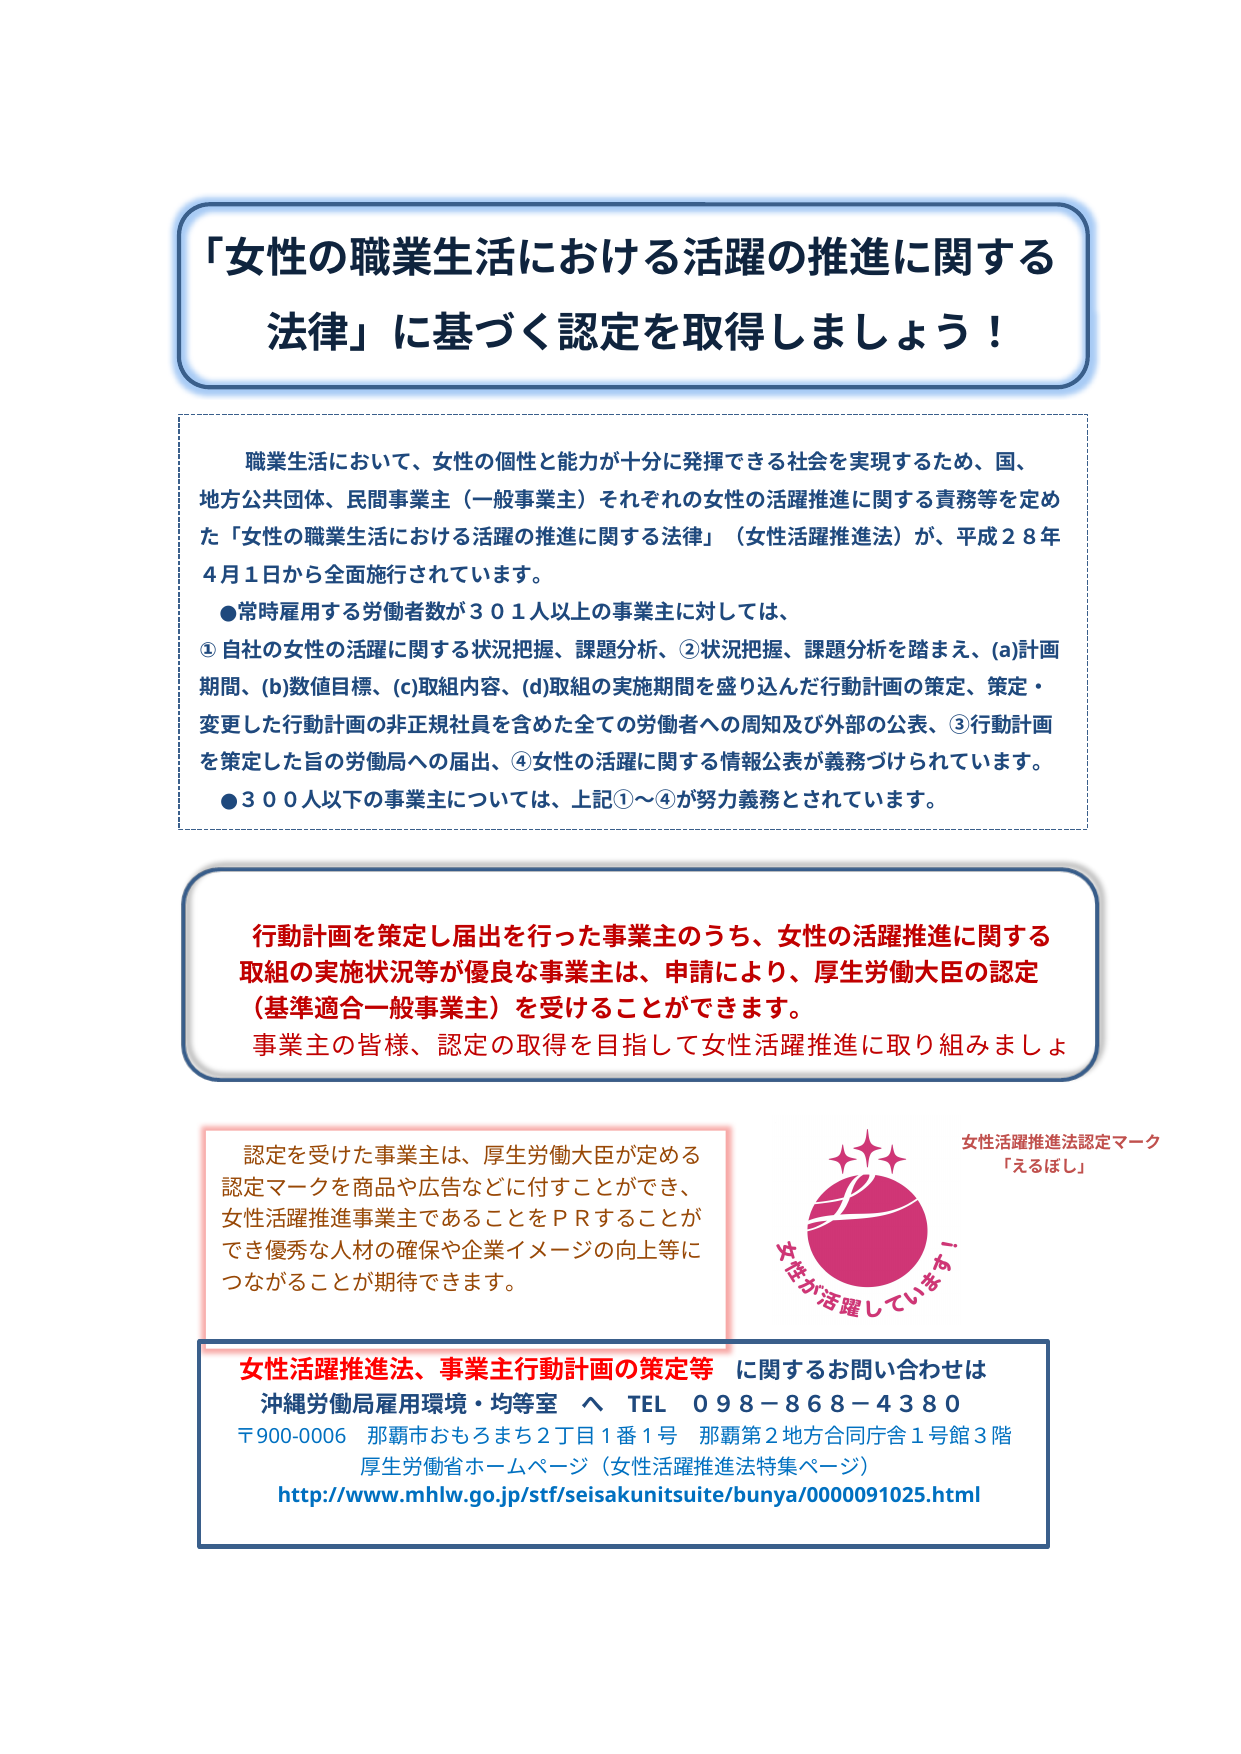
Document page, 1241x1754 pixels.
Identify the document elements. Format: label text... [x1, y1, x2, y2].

text ①自社の女性の活躍に関する状況把握、課題分析、②状況把握、課題分析を踏まえ、(a)計画期間、(b)数値目標、(c)取組内容、(d)取組の実施期間を盛り込んだ行動計画の策定、策定・変更した行動計画の非正規社員を含めた全ての労働者への周知及び外部の公表、③行動計画を策定した旨の労働局への届出、④女性の活躍に関する情報公表が義務づけられています。 [199, 629, 1063, 779]
text 「女性の職業生活における活躍の推進に関する法律」に基づく認定を取得しましょう！ [191, 217, 1063, 367]
text 地方公共団体、民間事業主（一般事業主）それぞれの女性の活躍推進に関する責務等を定めた「女性の職業生活における活躍の推進に関する法律」（女性活躍推進法）が、平成２８年４月１日から全面施行されています。 [199, 479, 1063, 592]
text ●常時雇用する労働者数が３０１人以上の事業主に対しては、 [177, 592, 1063, 629]
text 職業生活において、女性の個性と能力が十分に発揮できる社会を実現するため、国、 [177, 442, 1063, 479]
picture [177, 854, 1113, 1086]
text ●３００人以下の事業主については、上記①～④が努力義務とされています。 [199, 779, 1063, 817]
picture [771, 1115, 962, 1325]
